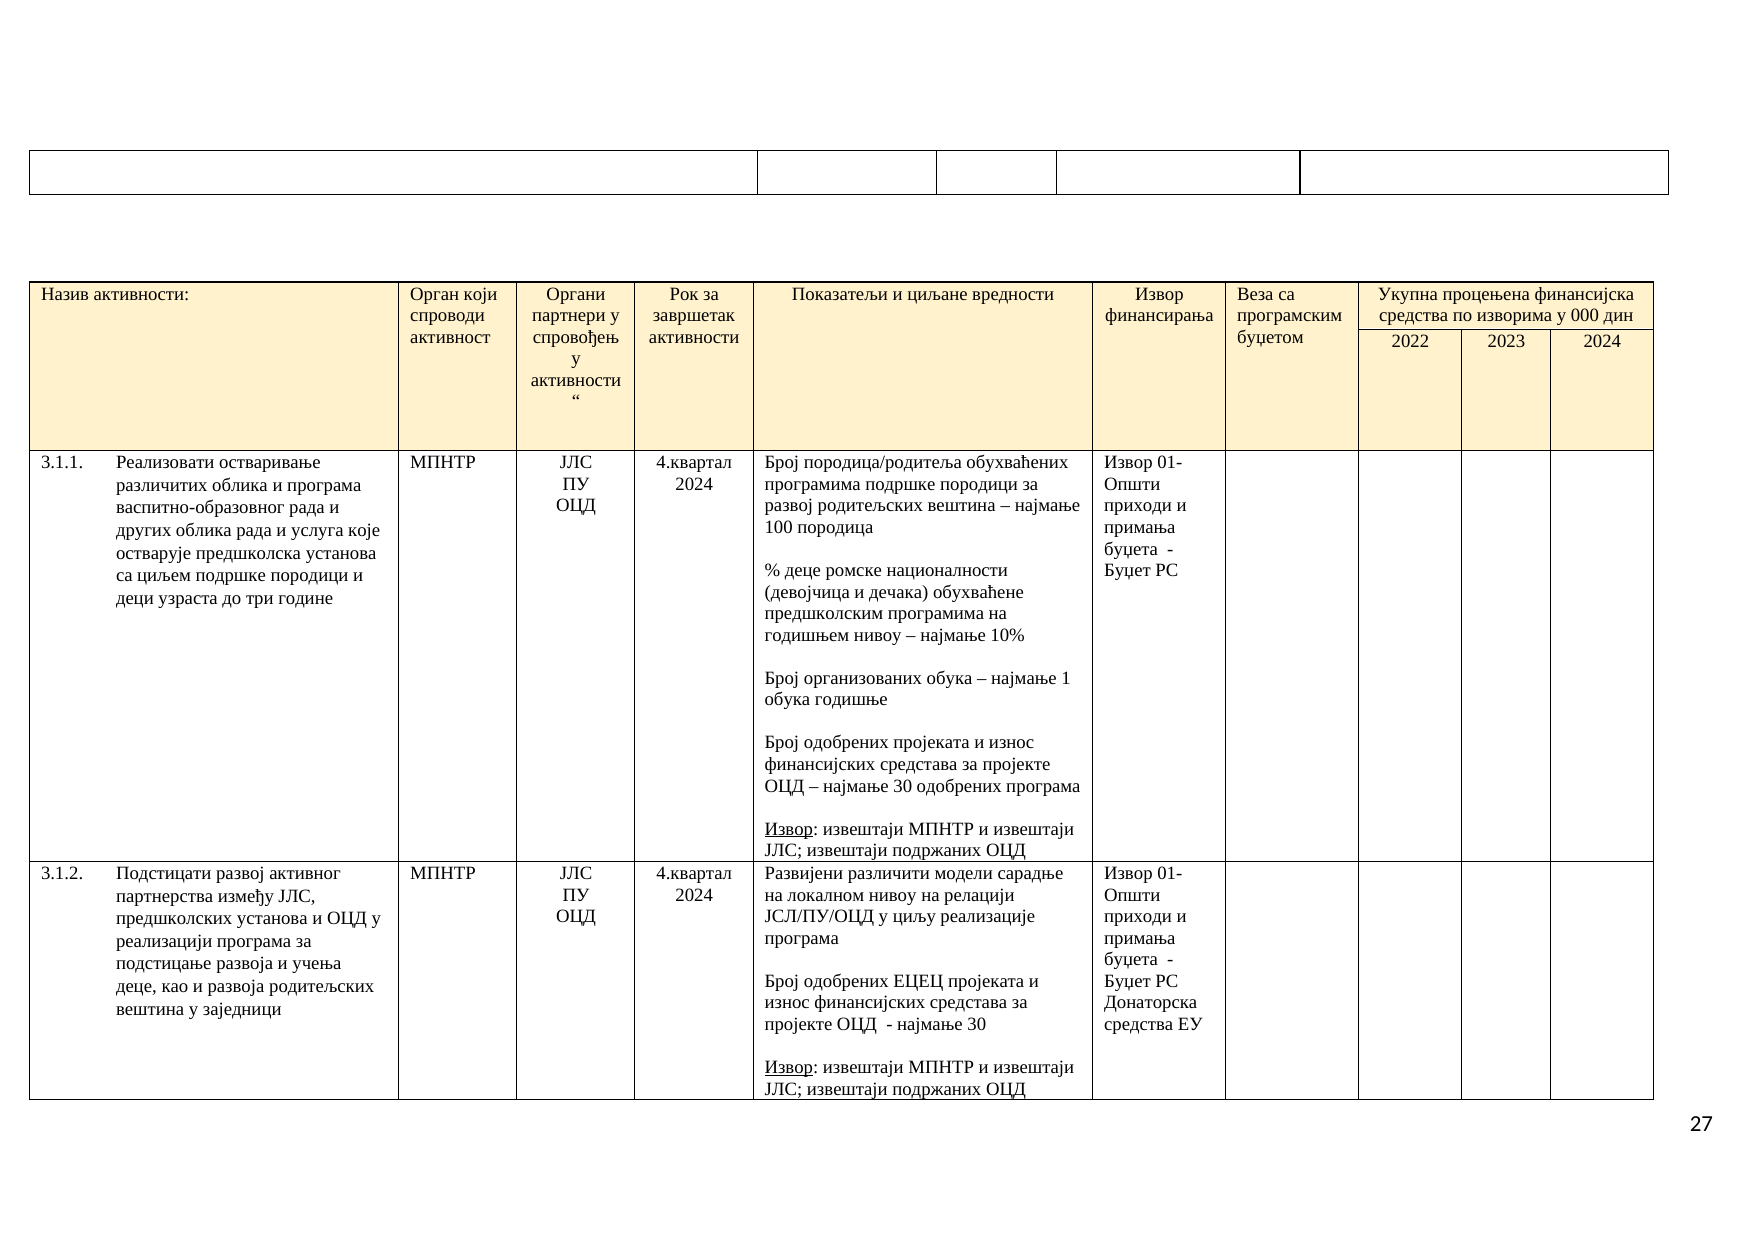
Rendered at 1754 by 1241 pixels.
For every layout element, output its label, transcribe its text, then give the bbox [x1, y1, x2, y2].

table_cell [1301, 151, 1668, 194]
table_cell МПНТР [399, 451, 516, 861]
table_cell [1359, 862, 1461, 1099]
table_cell [1462, 862, 1550, 1099]
table_cell Развијени различити модели сарадње на локалном нивоу на релацији ЈСЛ/ПУ/ОЦД у циљу реализације програма Број одобрених ЕЦЕЦ пројеката и износ финансијских средстава за пројекте ОЦД - најмање 30 Извор: извештаји МПНТР и извештаји ЈЛС; извештаји подржаних ОЦД [754, 862, 1092, 1099]
table_cell МПНТР [399, 862, 516, 1099]
table_header Oргани партнери у спровођењу активности“ [517, 283, 634, 450]
table_cell [1462, 451, 1550, 861]
table_header Укупна процењена финансијска средства по изворима у 000 дин [1359, 283, 1653, 328]
table_header Орган који спроводи активност [399, 283, 516, 450]
table_cell Број породица/родитеља обухваћених програмима подршке породици за развој родитељских вештина – најмање 100 породица % деце ромске националности (девојчица и дечака) обухваћене предшколским програмима на годишњем нивоу – најмање 10% Број организованих обука – најмање 1 обука годишње Број одобрених пројеката и износ финансијских средстава за пројекте ОЦД – најмање 30 одобрених програма Извор: извештаји МПНТР и извештаји ЈЛС; извештаји подржаних ОЦД [754, 451, 1092, 861]
table_cell 4.квартал 2024 [635, 862, 753, 1099]
table_header Назив активности: [30, 283, 398, 450]
table_cell 2022 [1359, 330, 1461, 450]
table_cell ЈЛС ПУ ОЦД [517, 451, 634, 861]
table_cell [1093, 862, 1225, 1099]
table_cell Подстицати развој активног партнерства између ЈЛС, предшколских установа и ОЦД у реализацији програма за подстицање развоја и учења деце, као и развоја родитељских вештина у заједници [30, 862, 398, 1099]
table_cell [1226, 451, 1358, 861]
table_header Веза са програмским буџетом [1226, 283, 1358, 450]
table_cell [30, 151, 757, 194]
table_cell 2023 [1462, 330, 1550, 450]
table_cell ЈЛС ПУ ОЦД [517, 862, 634, 1099]
table_header Показатељи и циљане вредности [754, 283, 1092, 450]
table_cell 4.квартал 2024 [635, 451, 753, 861]
table_header Рок за завршетак активности [635, 283, 753, 450]
table_cell Извор 01- Општи приходи и примања буџета - Буџет РС [1093, 451, 1225, 861]
table_header Извор финансирања [1093, 283, 1225, 450]
table_cell [1226, 862, 1358, 1099]
table_cell 2024 [1551, 330, 1653, 450]
table_cell [1551, 451, 1653, 861]
table_cell [1057, 151, 1299, 194]
table_cell [1551, 862, 1653, 1099]
table_cell [937, 151, 1056, 194]
table_cell Реализовати остваривање различитих облика и програма васпитно-образовног рада и других облика рада и услуга које остварује предшколска установа са циљем подршке породици и деци узраста до три године [30, 451, 398, 861]
table_cell [1359, 451, 1461, 861]
